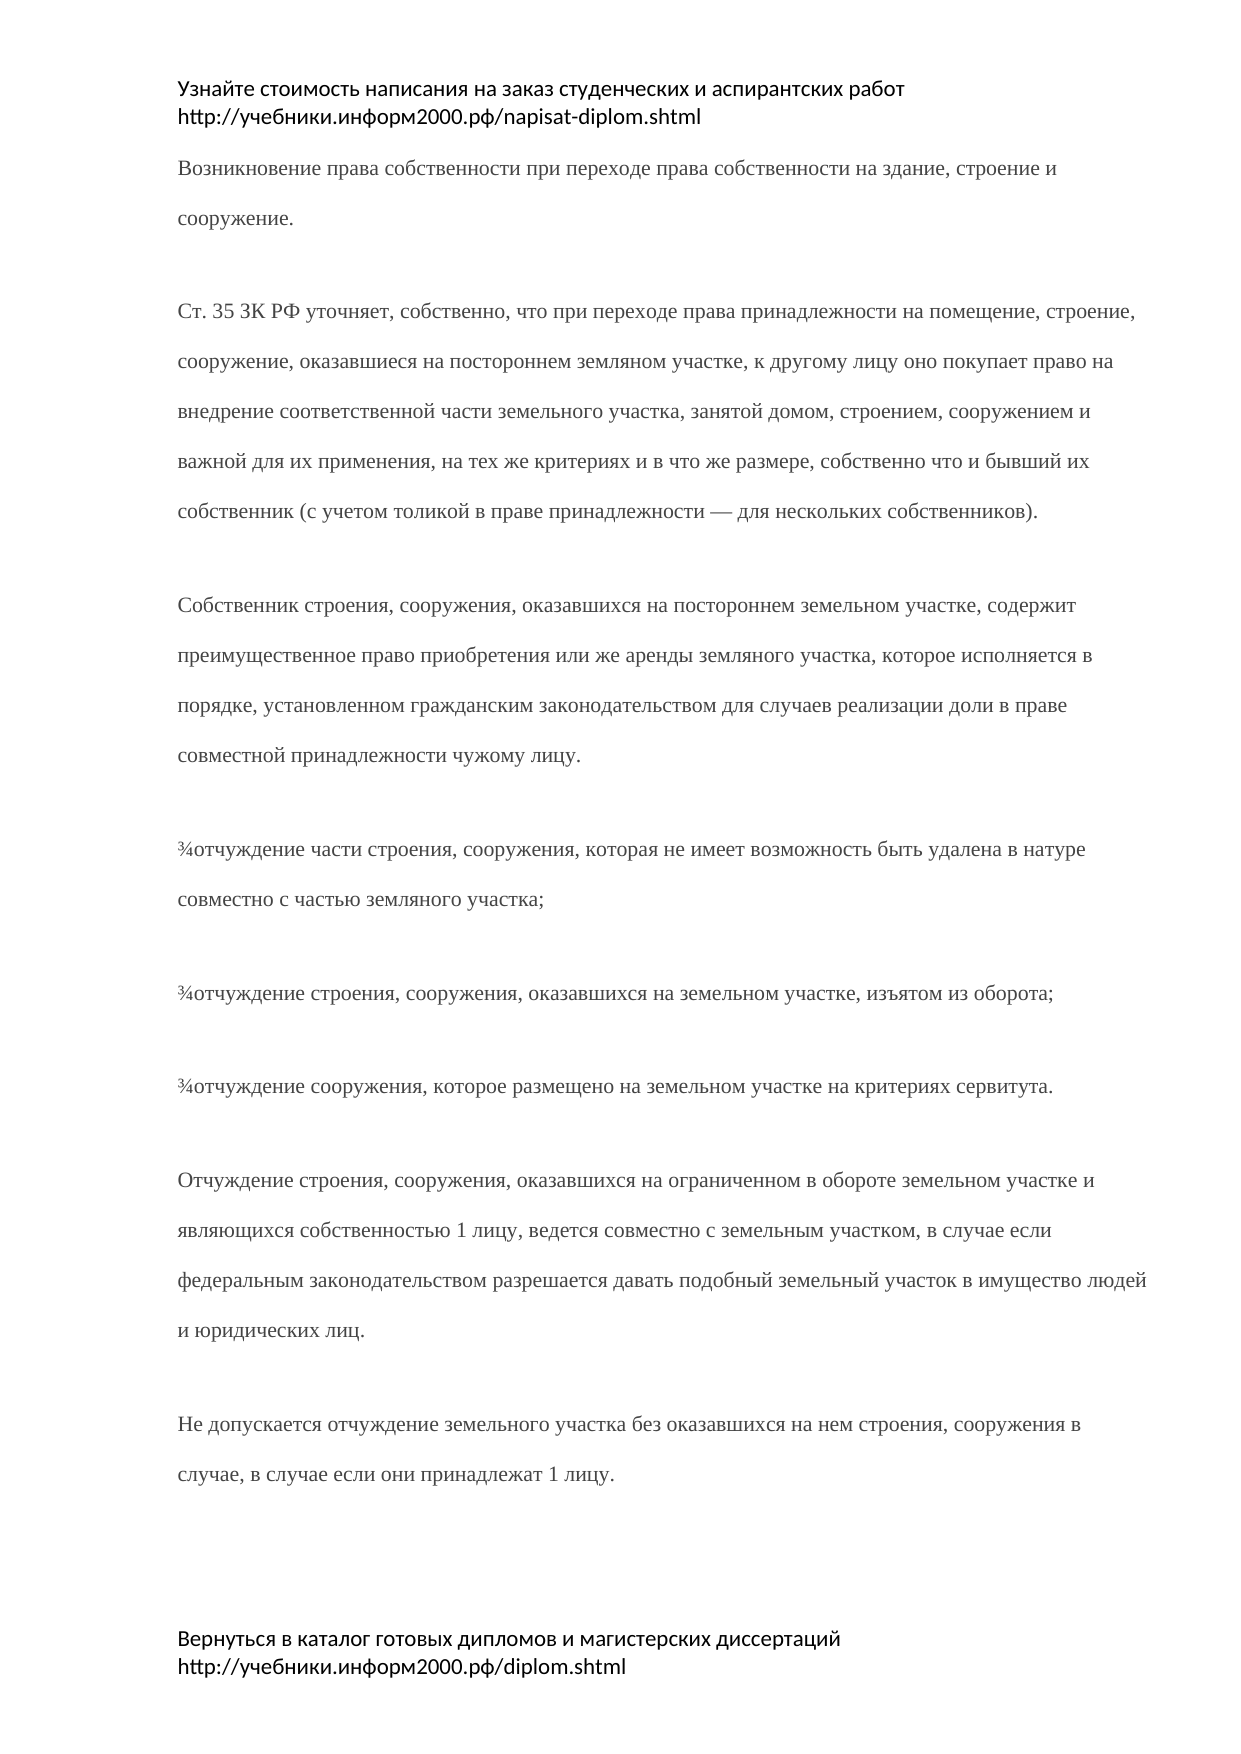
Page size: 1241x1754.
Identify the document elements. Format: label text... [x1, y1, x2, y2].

text Ст. 35 ЗК РФ уточняет, собственно, что при переходе права принадлежности на помещение, строение, сооружение, оказавшиеся на постороннем земляном участке, к другому лицу оно покупает право на внедрение соответственной части земельного участка, занятой домом, строением, сооружением и важной для их применения, на тех же критериях и в что же размере, собственно что и бывший их собственник (с учетом толикой в праве принадлежности — для нескольких собственников). [177, 273, 1152, 523]
text Собственник строения, сооружения, оказавшихся на постороннем земельном участке, содержит преимущественное право приобретения или же аренды земляного участка, которое исполняется в порядке, установленном гражданским законодательством для случаев реализации доли в праве совместной принадлежности чужому лицу. [177, 567, 1152, 767]
text ¾отчуждение части строения, сооружения, которая не имеет возможность быть удалена в натуре совместно с частью земляного участка; [177, 811, 1152, 911]
text Возникновение права собственности при переходе права собственности на здание, строение и сооружение. [177, 130, 1152, 230]
text ¾отчуждение строения, сооружения, оказавшихся на земельном участке, изъятом из оборота; [177, 955, 1152, 1005]
text Отчуждение строения, сооружения, оказавшихся на ограниченном в обороте земельном участке и являющихся собственностью 1 лицу, ведется совместно с земельным участком, в случае если федеральным законодательством разрешается давать подобный земельный участок в имущество людей и юридических лиц. [177, 1142, 1152, 1342]
text ¾отчуждение сооружения, которое размещено на земельном участке на критериях сервитута. [177, 1048, 1152, 1098]
text Не допускается отчуждение земельного участка без оказавшихся на нем строения, сооружения в случае, в случае если они принадлежат 1 лицу. [177, 1386, 1152, 1486]
